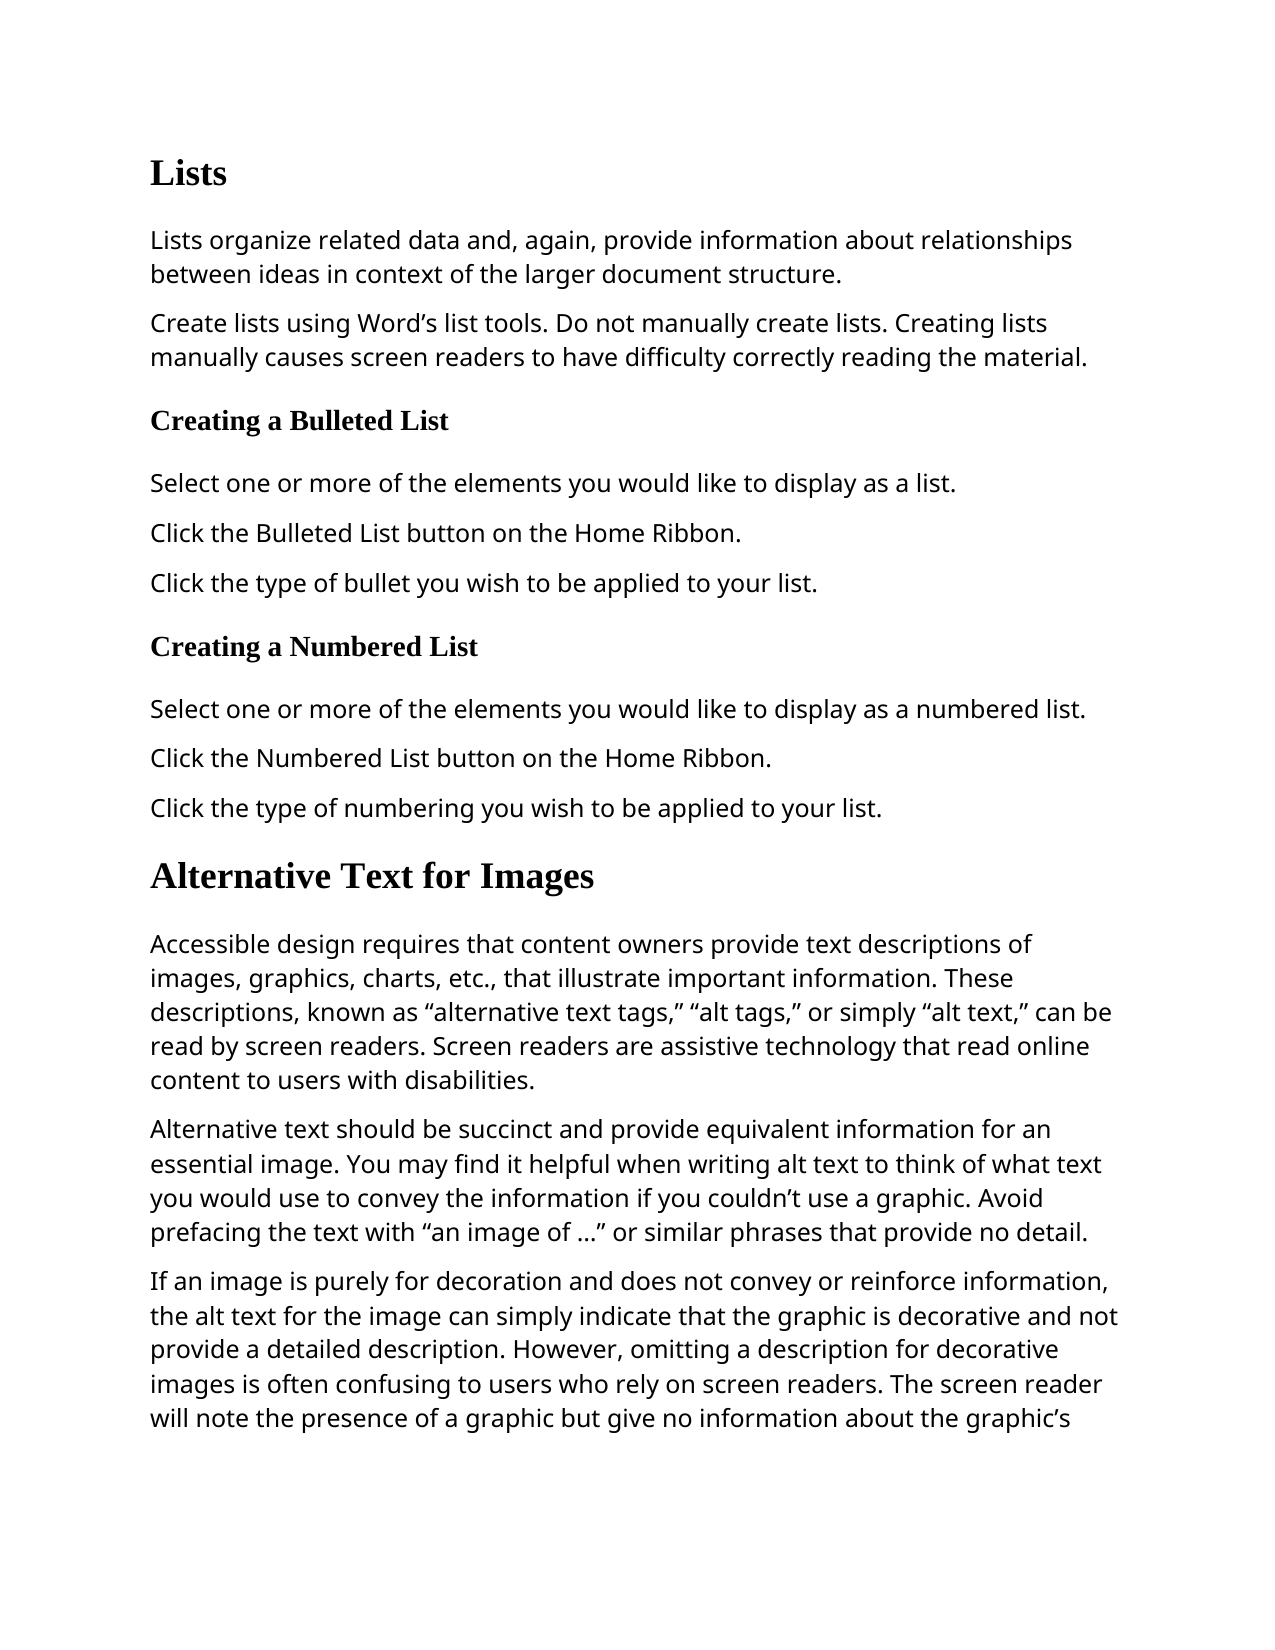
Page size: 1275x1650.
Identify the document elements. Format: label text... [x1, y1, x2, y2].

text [150, 1264, 1125, 1434]
text Select one or more of the elements you would like to display as a numbered list. [150, 691, 1125, 725]
text Click the type of bullet you wish to be applied to your list. [150, 565, 1125, 599]
subtitle Creating a Numbered List [150, 629, 1125, 662]
subtitle Lists [150, 150, 1125, 193]
subtitle Alternative Text for Images [150, 854, 1125, 897]
subtitle Creating a Bulleted List [150, 403, 1125, 437]
text Click the Bulleted List button on the Home Ribbon. [150, 516, 1125, 550]
text Create lists using Word’s list tools. Do not manually create lists. Creating lists manually causes screen readers to have difficulty correctly reading the material. [150, 306, 1125, 374]
text Alternative text should be succinct and provide equivalent information for an essential image. You may find it helpful when writing alt text to think of what text you would use to convey the information if you couldn’t use a graphic. Avoid prefacing the text with “an image of …” or similar phrases that provide no detail. [150, 1112, 1125, 1248]
text Select one or more of the elements you would like to display as a list. [150, 466, 1125, 500]
text Click the type of numbering you wish to be applied to your list. [150, 791, 1125, 825]
text Click the Numbered List button on the Home Ribbon. [150, 741, 1125, 775]
text Lists organize related data and, again, provide information about relationships between ideas in context of the larger document structure. [150, 222, 1125, 290]
text Accessible design requires that content owners provide text descriptions of images, graphics, charts, etc., that illustrate important information. These descriptions, known as “alternative text tags,” “alt tags,” or simply “alt text,” can be read by screen readers. Screen readers are assistive technology that read online content to users with disabilities. [150, 926, 1125, 1097]
